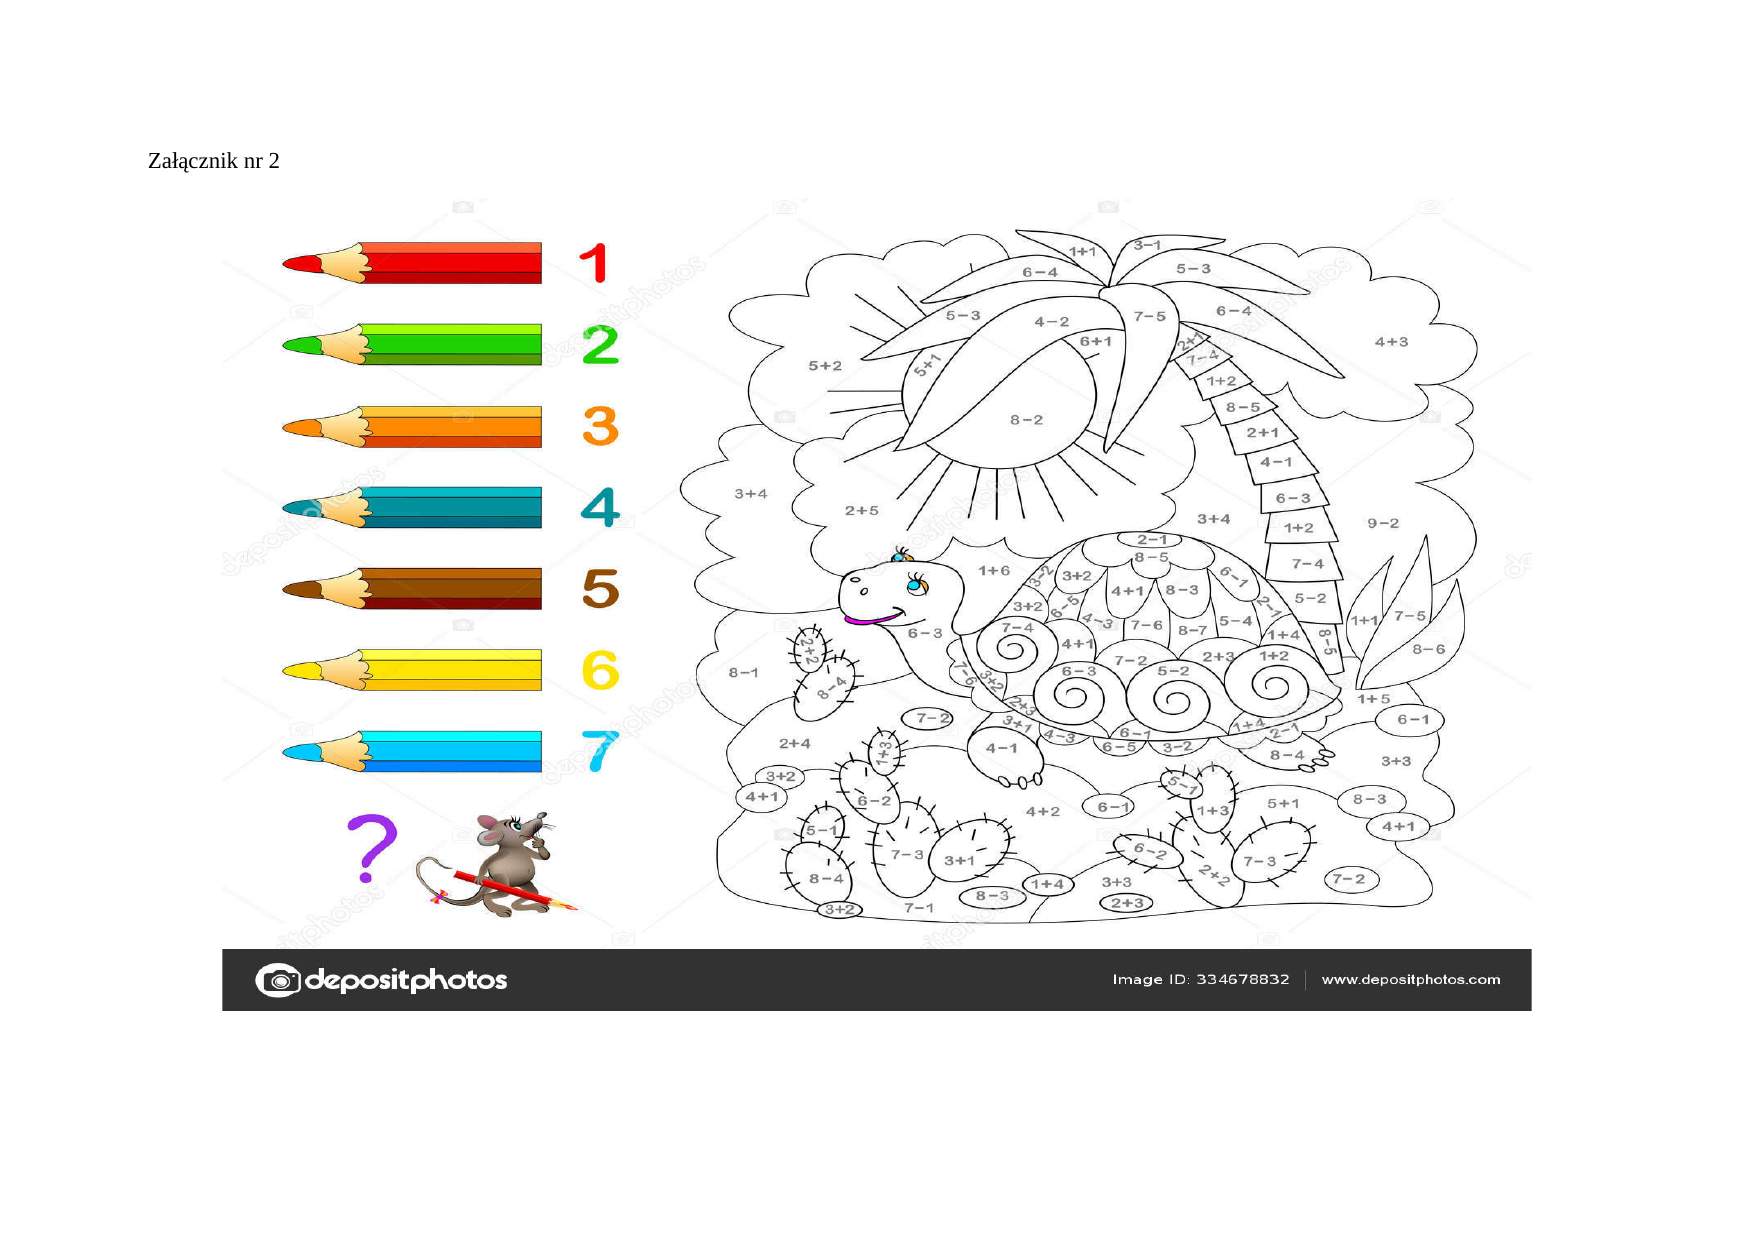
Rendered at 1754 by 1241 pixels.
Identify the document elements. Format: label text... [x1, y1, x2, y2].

text Załącznik nr 2 [148, 148, 1606, 174]
picture [222, 198, 1532, 1011]
